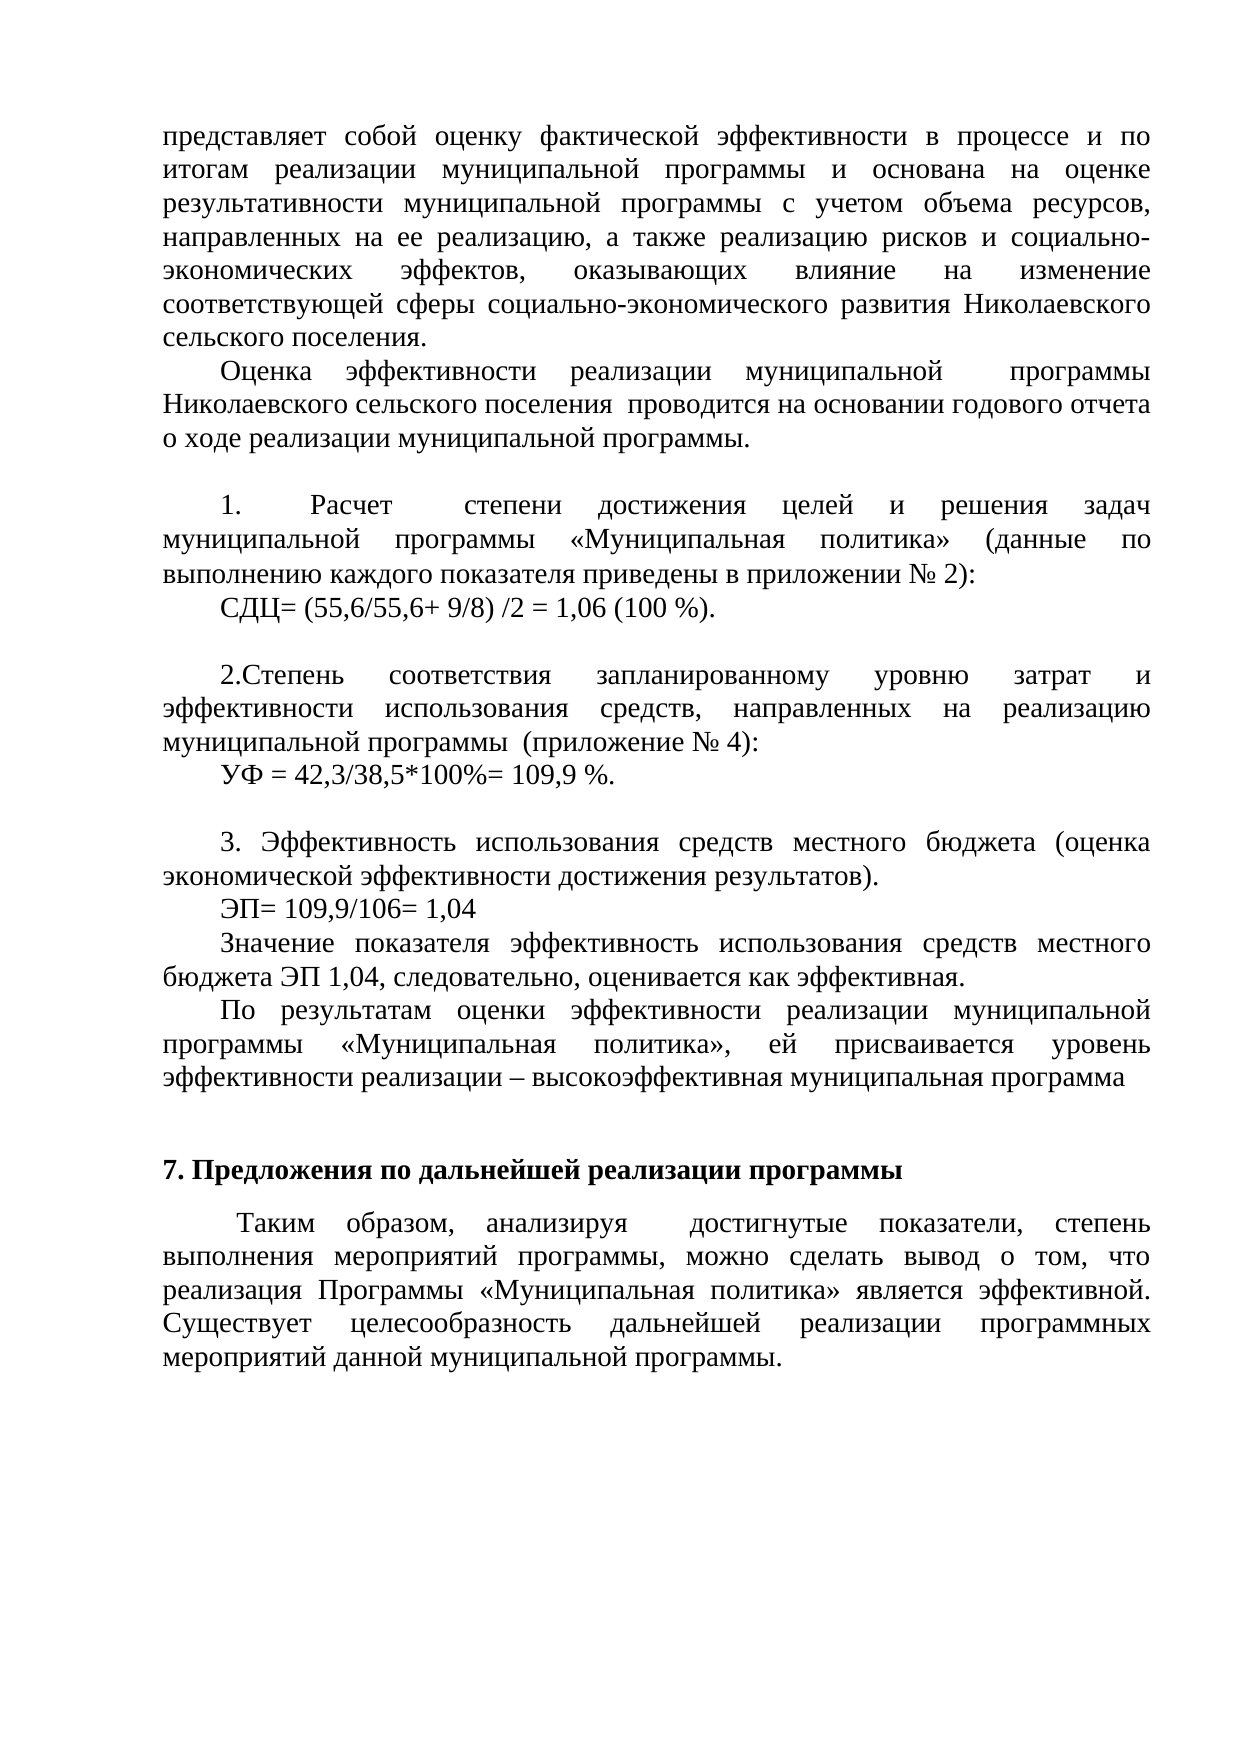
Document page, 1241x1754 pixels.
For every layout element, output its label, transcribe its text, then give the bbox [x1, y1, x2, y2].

text 7. Предложения по дальнейшей реализации программы [162, 1152, 1152, 1186]
text 3. Эффективность использования средств местного бюджета (оценка экономической эффективности достижения результатов). [162, 824, 1152, 892]
text ЭП= 109,9/106= 1,04 [162, 892, 1152, 925]
text УФ = 42,3/38,5*100%= 109,9 %. [162, 757, 1152, 791]
text Таким образом, анализируя достигнутые показатели, степень выполнения мероприятий программы, можно сделать вывод о том, что реализация Программы «Муниципальная политика» является эффективной. Существует целесообразность дальнейшей реализации программных мероприятий данной муниципальной программы. [162, 1205, 1152, 1373]
text 2.Степень соответствия запланированному уровню затрат и эффективности использования средств, направленных на реализацию муниципальной программы (приложение № 4): [162, 657, 1152, 757]
list Расчет степени достижения целей и решения задач муниципальной программы «Муниципальная политика» (данные по выполнению каждого показателя приведены в приложении № 2): [162, 487, 1152, 590]
text Оценка эффективности реализации муниципальной программы Николаевского сельского поселения проводится на основании годового отчета о ходе реализации муниципальной программы. [162, 353, 1152, 453]
text По результатам оценки эффективности реализации муниципальной программы «Муниципальная политика», ей присваивается уровень эффективности реализации – высокоэффективная муниципальная программа [162, 992, 1152, 1093]
text Значение показателя эффективность использования средств местного бюджета ЭП 1,04, следовательно, оценивается как эффективная. [162, 925, 1152, 992]
text СДЦ= (55,6/55,6+ 9/8) /2 = 1,06 (100 %). [220, 590, 1152, 623]
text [162, 118, 1152, 353]
